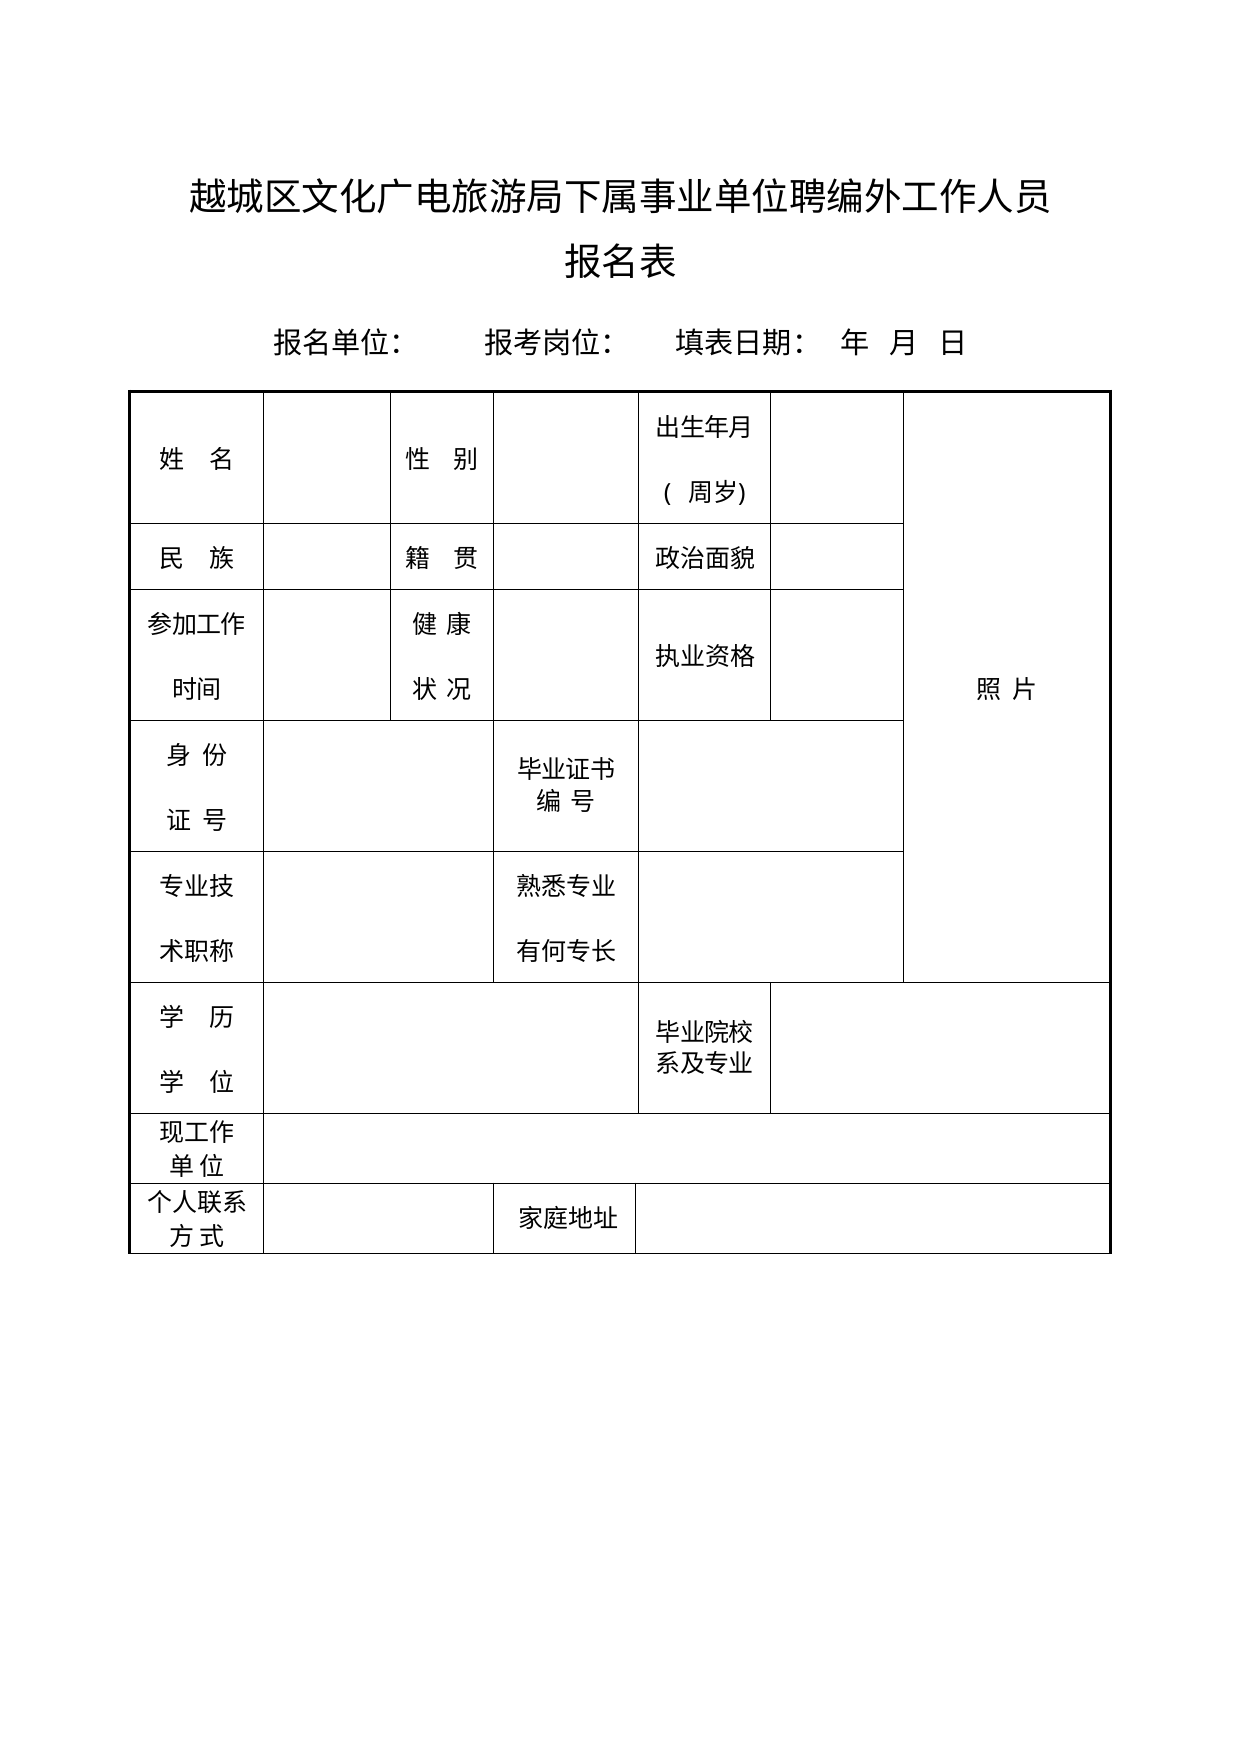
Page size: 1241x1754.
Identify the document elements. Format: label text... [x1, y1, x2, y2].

table_cell 参加工作 时间 [131, 590, 263, 720]
table_cell [264, 590, 390, 720]
table_cell [639, 852, 903, 982]
table_cell 学 历 学 位 [131, 983, 263, 1113]
table_cell 家庭地址 [494, 1184, 635, 1252]
table_cell [264, 721, 493, 851]
table_cell [636, 1184, 1109, 1252]
table_cell [771, 590, 903, 720]
table_cell 熟悉专业 有何专长 [494, 852, 638, 982]
table_cell [771, 983, 1109, 1113]
table_cell 个人联系方 式 [131, 1184, 263, 1252]
table_cell 现工作 单 位 [131, 1114, 263, 1183]
table_cell 专业技 术职称 [131, 852, 263, 982]
table_cell [264, 983, 638, 1113]
table_header 姓 名 [131, 393, 263, 523]
table_cell [264, 852, 493, 982]
table_cell [771, 524, 903, 589]
table_header 照 片 [904, 393, 1109, 982]
table_header [494, 393, 638, 523]
table_cell 身 份 证 号 [131, 721, 263, 851]
table_cell [264, 1184, 493, 1252]
table_cell 民 族 [131, 524, 263, 589]
table_cell 健 康 状 况 [391, 590, 493, 720]
table_cell [639, 721, 903, 851]
table_cell 政治面貌 [639, 524, 770, 589]
table_cell [494, 590, 638, 720]
text 报名单位： 报考岗位： 填表日期： 年 月 日 [187, 308, 1053, 373]
table_cell [264, 1114, 1109, 1183]
table_cell 毕业院校 系及专业 [639, 983, 770, 1113]
table_header [771, 393, 903, 523]
table_cell 毕业证书 编 号 [494, 721, 638, 851]
text 越城区文化广电旅游局下属事业单位聘编外工作人员报名表 [187, 162, 1053, 292]
table_cell [494, 524, 638, 589]
table_header 性 别 [391, 393, 493, 523]
table_cell 籍 贯 [391, 524, 493, 589]
table_header [264, 393, 390, 523]
table_header 出生年月 ( 周岁) [639, 393, 770, 523]
table_cell 执业资格 [639, 590, 770, 720]
table_cell [264, 524, 390, 589]
